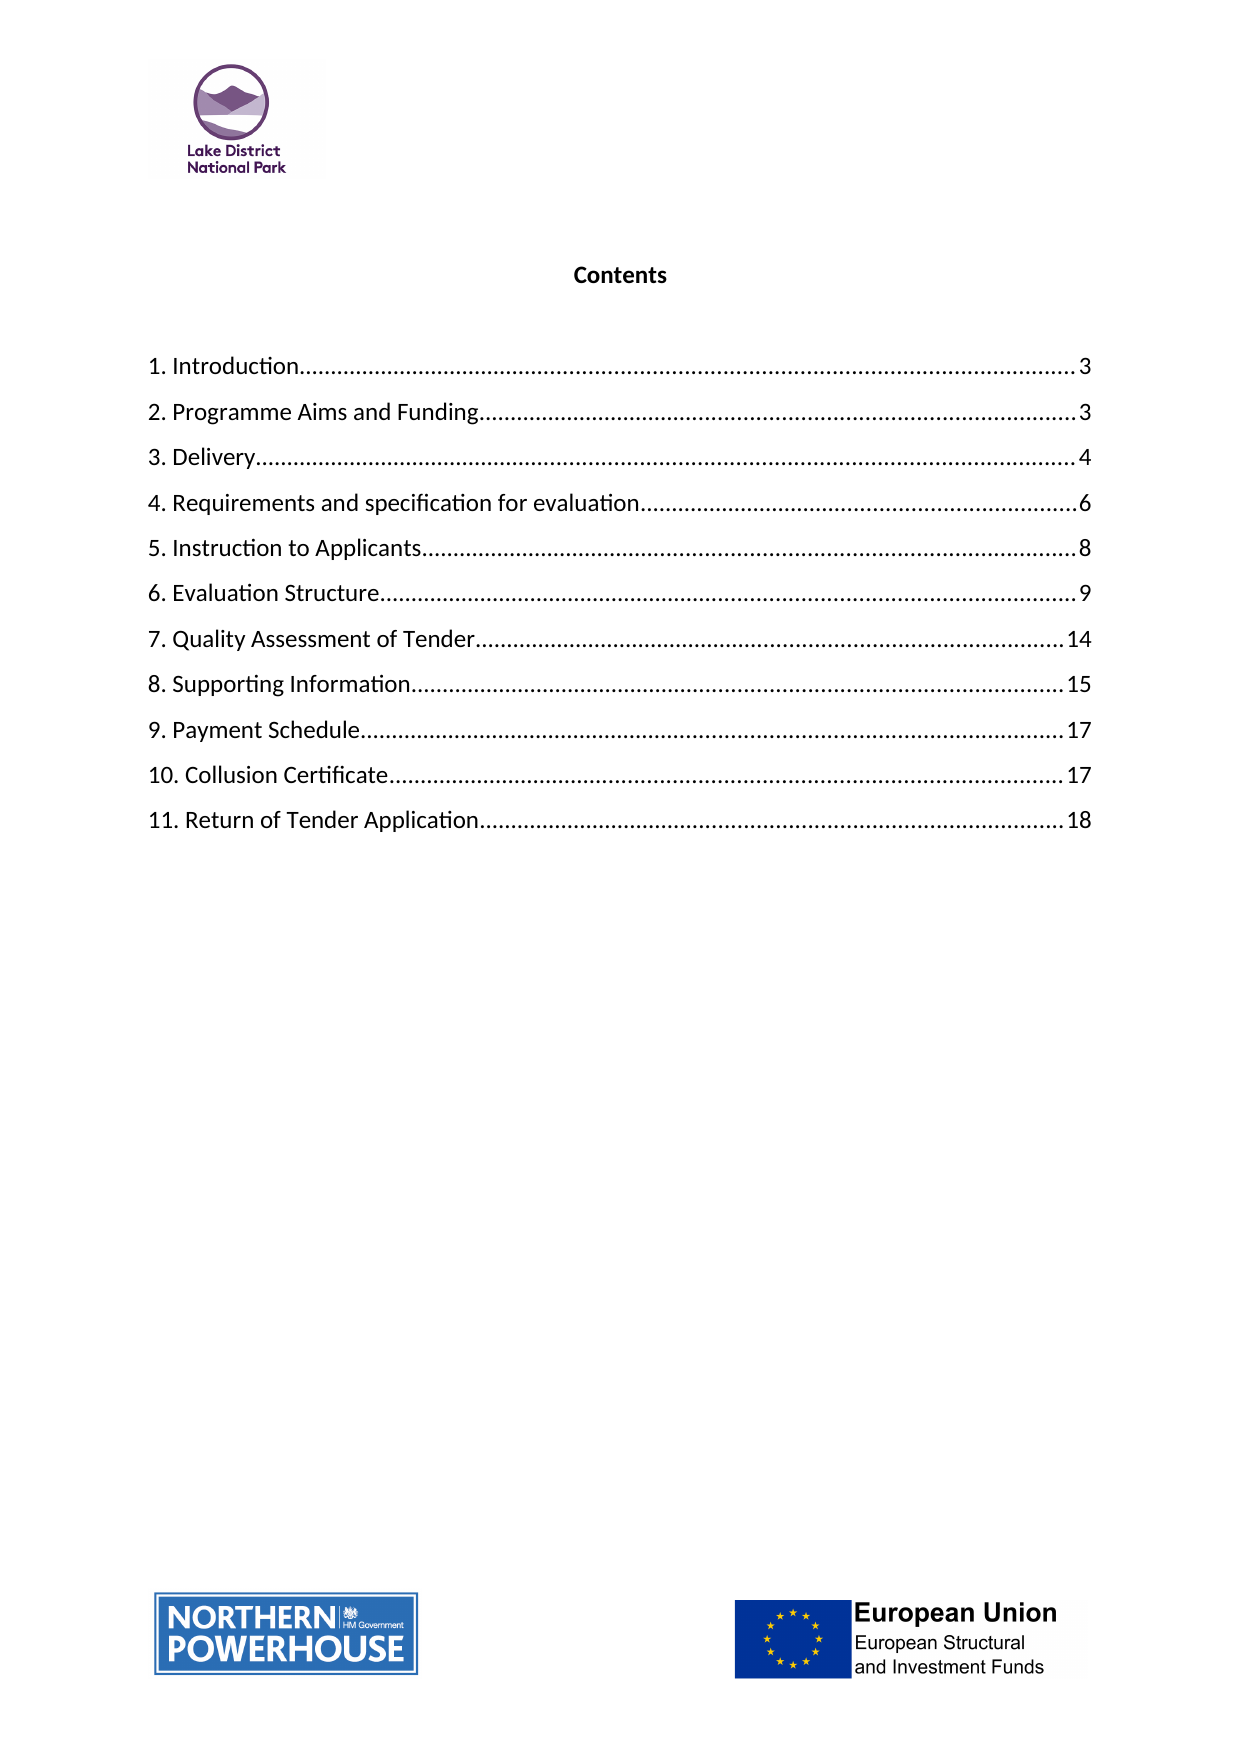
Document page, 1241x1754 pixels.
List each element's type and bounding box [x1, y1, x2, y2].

picture [147, 1588, 423, 1679]
picture [147, 59, 327, 179]
picture [734, 1600, 1088, 1679]
